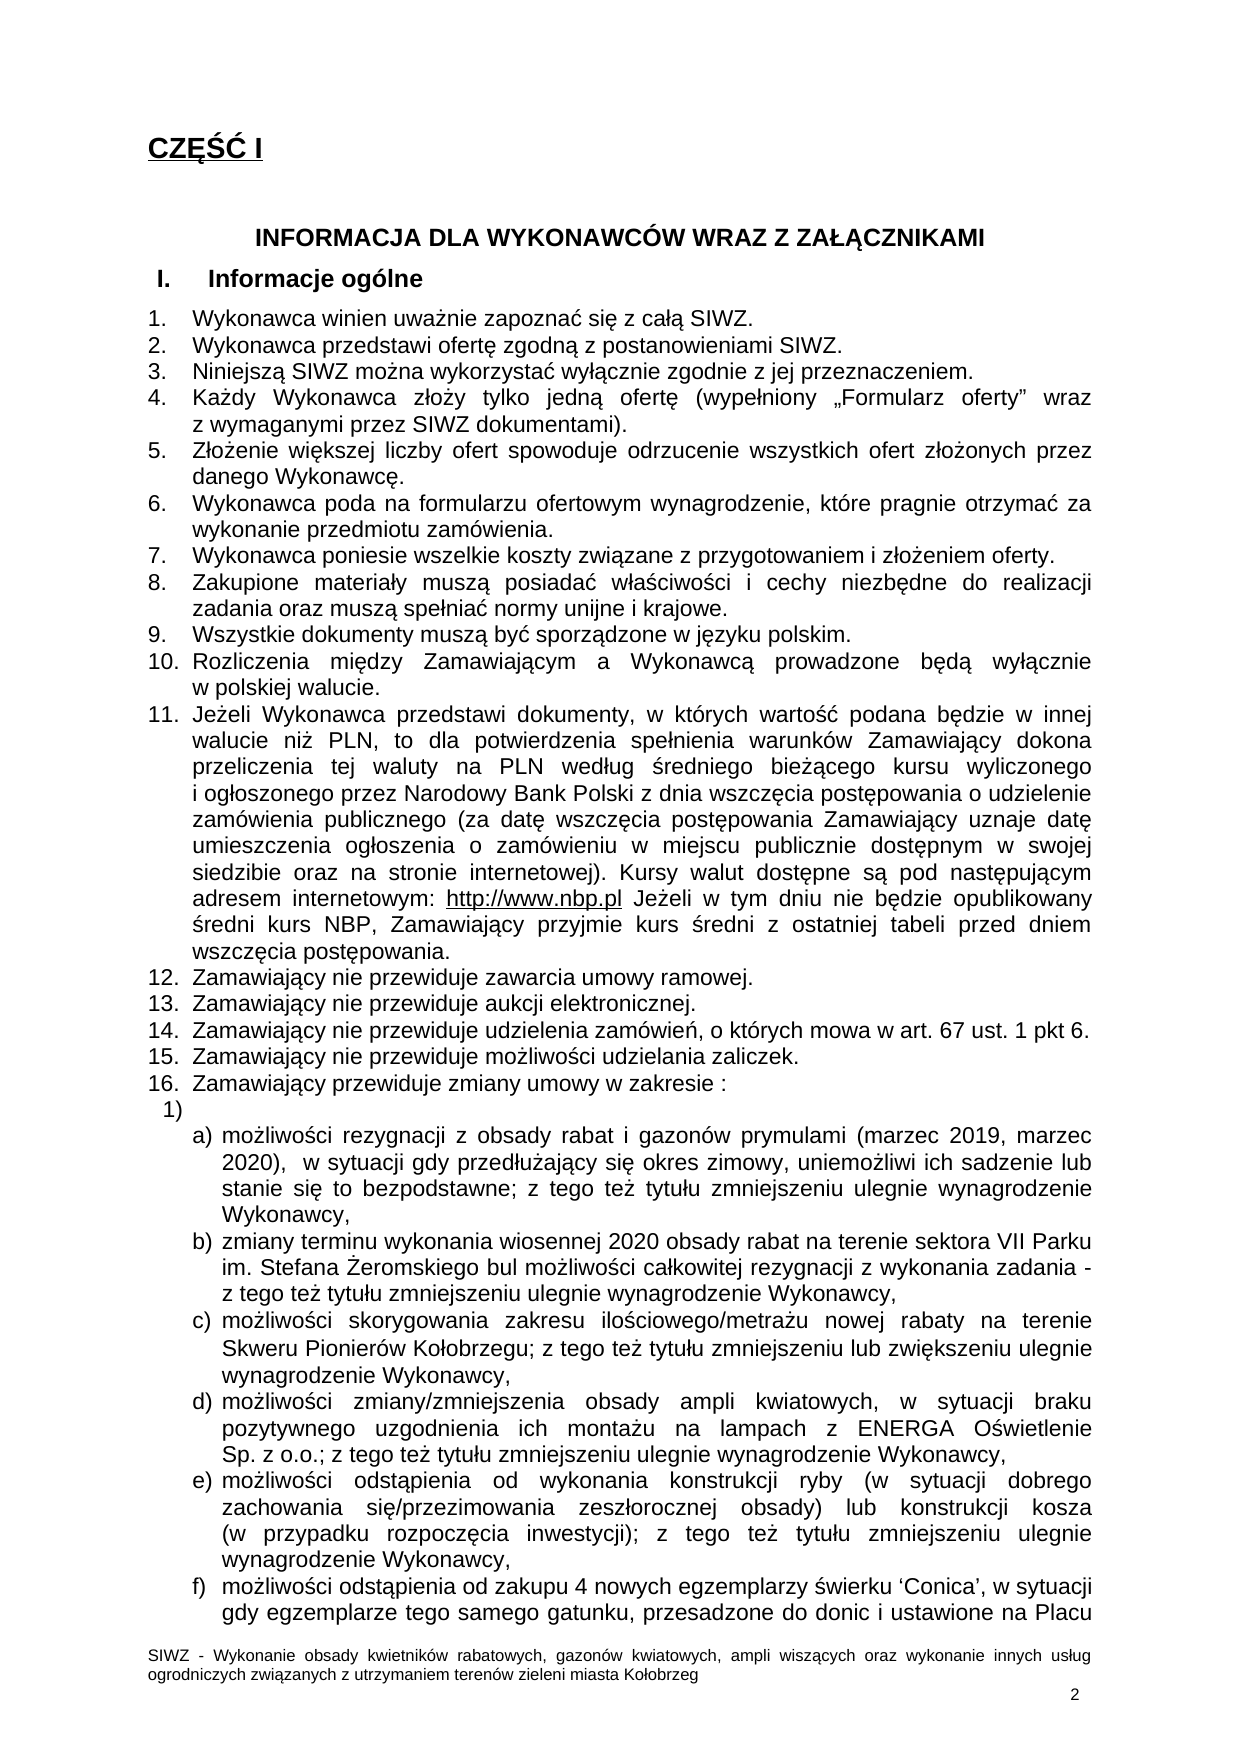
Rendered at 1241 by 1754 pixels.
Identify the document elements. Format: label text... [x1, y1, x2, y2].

list Każdy Wykonawca złoży tylko jedną ofertę (wypełniony „Formularz oferty” wraz z wymaganymi przez SIWZ dokumentami). [148, 384, 1092, 437]
list Niniejszą SIWZ można wykorzystać wyłącznie zgodnie z jej przeznaczeniem. [148, 358, 1092, 384]
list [192, 1573, 1092, 1625]
list Zamawiający nie przewiduje aukcji elektronicznej. [148, 990, 1092, 1017]
list Złożenie większej liczby ofert spowoduje odrzucenie wszystkich ofert złożonych przez danego Wykonawcę. [148, 437, 1092, 490]
list możliwości zmiany/zmniejszenia obsady ampli kwiatowych, w sytuacji braku pozytywnego uzgodnienia ich montażu na lampach z ENERGA Oświetlenie Sp. z o.o.; z tego też tytułu zmniejszeniu ulegnie wynagrodzenie Wykonawcy, [192, 1388, 1092, 1467]
list możliwości skorygowania zakresu ilościowego/metrażu nowej rabaty na terenie Skweru Pionierów Kołobrzegu; z tego też tytułu zmniejszeniu lub zwiększeniu ulegnie wynagrodzenie Wykonawcy, [192, 1307, 1092, 1388]
list Zamawiający nie przewiduje udzielenia zamówień, o których mowa w art. 67 ust. 1 pkt 6. [148, 1017, 1092, 1043]
subtitle Informacje ogólne [170, 264, 1092, 293]
list Zakupione materiały muszą posiadać właściwości i cechy niezbędne do realizacji zadania oraz muszą spełniać normy unijne i krajowe. [148, 569, 1092, 621]
list możliwości rezygnacji z obsady rabat i gazonów prymulami (marzec 2019, marzec 2020), w sytuacji gdy przedłużający się okres zimowy, uniemożliwi ich sadzenie lub stanie się to bezpodstawne; z tego też tytułu zmniejszeniu ulegnie wynagrodzenie Wykonawcy, [192, 1122, 1092, 1228]
list Rozliczenia między Zamawiającym a Wykonawcą prowadzone będą wyłącznie w polskiej walucie. [148, 648, 1092, 701]
list Wykonawca winien uważnie zapoznać się z całą SIWZ. [148, 305, 1092, 332]
list zmiany terminu wykonania wiosennej 2020 obsady rabat na terenie sektora VII Parku im. Stefana Żeromskiego bul możliwości całkowitej rezygnacji z wykonania zadania - z tego też tytułu zmniejszeniu ulegnie wynagrodzenie Wykonawcy, [192, 1228, 1092, 1307]
list Jeżeli Wykonawca przedstawi dokumenty, w których wartość podana będzie w innej walucie niż PLN, to dla potwierdzenia spełnienia warunków Zamawiający dokona przeliczenia tej waluty na PLN według średniego bieżącego kursu wyliczonego i ogłoszonego przez Narodowy Bank Polski z dnia wszczęcia postępowania o udzielenie zamówienia publicznego (za datę wszczęcia postępowania Zamawiający uznaje datę umieszczenia ogłoszenia o zamówieniu w miejscu publicznie dostępnym w swojej siedzibie oraz na stronie internetowej). Kursy walut dostępne są pod następującym adresem internetowym: http://www.nbp.pl Jeżeli w tym dniu nie będzie opublikowany średni kurs NBP, Zamawiający przyjmie kurs średni z ostatniej tabeli przed dniem wszczęcia postępowania. [148, 701, 1092, 964]
list Zamawiający nie przewiduje zawarcia umowy ramowej. [148, 964, 1092, 990]
list Zamawiający nie przewiduje możliwości udzielania zaliczek. [148, 1043, 1092, 1069]
text INFORMACJA DLA WYKONAWCÓW WRAZ Z ZAŁĄCZNIKAMI [148, 223, 1092, 251]
list możliwości odstąpienia od wykonania konstrukcji ryby (w sytuacji dobrego zachowania się/przezimowania zeszłorocznej obsady) lub konstrukcji kosza (w przypadku rozpoczęcia inwestycji); z tego też tytułu zmniejszeniu ulegnie wynagrodzenie Wykonawcy, [192, 1467, 1092, 1573]
text CZĘŚĆ I [148, 131, 1092, 164]
list Wszystkie dokumenty muszą być sporządzone w języku polskim. [148, 621, 1092, 648]
list Wykonawca poniesie wszelkie koszty związane z przygotowaniem i złożeniem oferty. [148, 542, 1092, 569]
list Wykonawca poda na formularzu ofertowym wynagrodzenie, które pragnie otrzymać za wykonanie przedmiotu zamówienia. [148, 490, 1092, 542]
text 1) [162, 1096, 1092, 1122]
list Wykonawca przedstawi ofertę zgodną z postanowieniami SIWZ. [148, 332, 1092, 358]
list Zamawiający przewiduje zmiany umowy w zakresie : [148, 1069, 1092, 1096]
